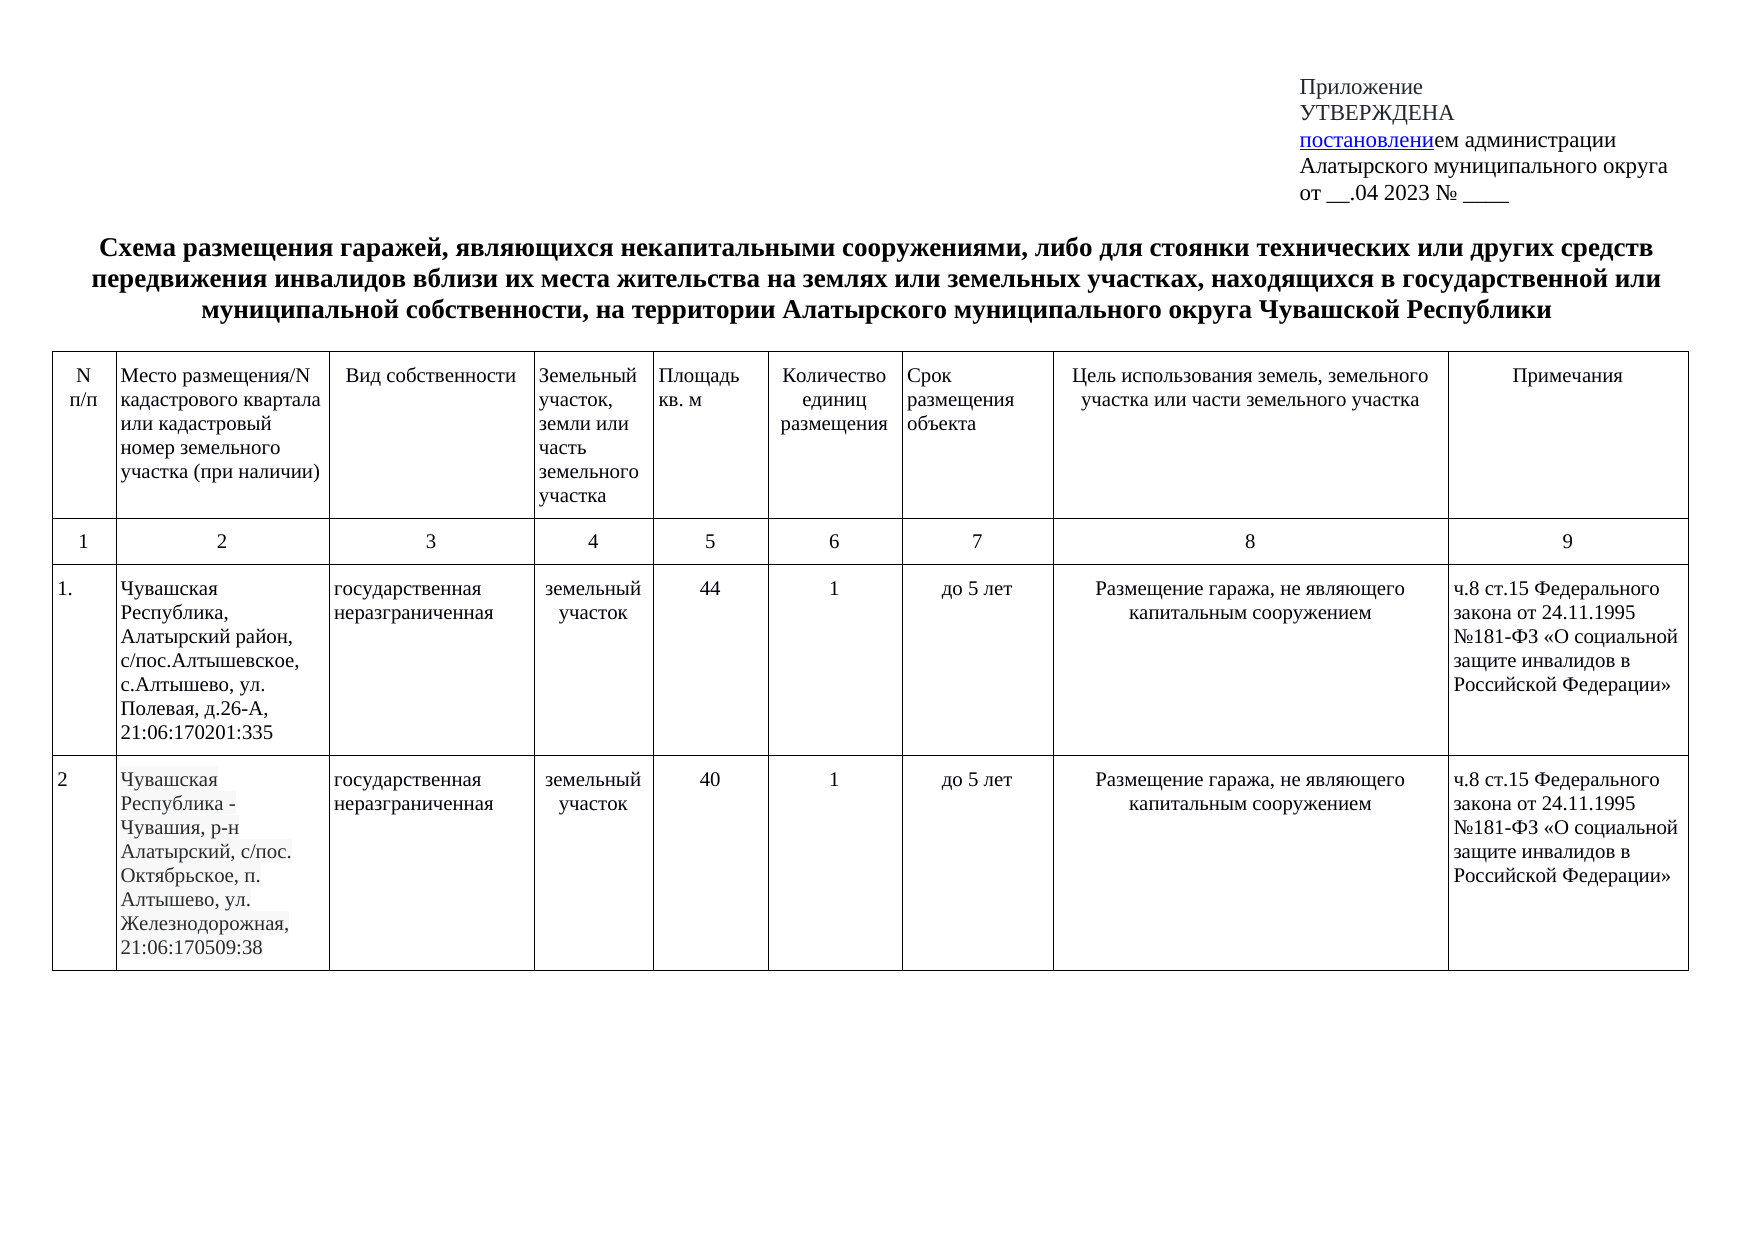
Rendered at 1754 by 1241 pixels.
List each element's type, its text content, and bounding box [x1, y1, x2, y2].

table_cell земельный участок [535, 565, 653, 755]
table_cell Чувашская Республика - Чувашия, р-н Алатырский, с/пос. Октябрьское, п. Алтышево, ул. Железнодорожная, 21:06:170509:38 [117, 756, 329, 969]
table_cell 7 [903, 519, 1053, 564]
table_cell 1. [53, 565, 116, 755]
table_header Место размещения/N кадастрового квартала или кадастровый номер земельного участка (при наличии) [117, 352, 329, 518]
text Алатырского муниципального округа [1299, 152, 1695, 178]
table_cell Размещение гаража, не являющего капитальным сооружением [1054, 565, 1448, 755]
table_cell государственная неразграниченная [330, 756, 534, 969]
table_cell до 5 лет [903, 756, 1053, 969]
table_cell ч.8 ст.15 Федерального закона от 24.11.1995 №181-ФЗ «О социальной защите инвалидов в Российской Федерации» [1449, 565, 1688, 755]
table_cell 8 [1054, 519, 1448, 564]
table_header Площадь кв. м [654, 352, 768, 518]
table_cell 1 [769, 756, 902, 969]
table_cell 2 [117, 519, 329, 564]
table_cell ч.8 ст.15 Федерального закона от 24.11.1995 №181-ФЗ «О социальной защите инвалидов в Российской Федерации» [1449, 756, 1688, 969]
table_cell 1 [53, 519, 116, 564]
table_cell 6 [769, 519, 902, 564]
table_cell 44 [654, 565, 768, 755]
table_cell 5 [654, 519, 768, 564]
table_cell до 5 лет [903, 565, 1053, 755]
table_cell 40 [654, 756, 768, 969]
table_header Количество единиц размещения [769, 352, 902, 518]
table_header Цель использования земель, земельного участка или части земельного участка [1054, 352, 1448, 518]
table_header N п/п [53, 352, 116, 518]
table_cell земельный участок [535, 756, 653, 969]
table_header Земельный участок, земли или часть земельного участка [535, 352, 653, 518]
text Схема размещения гаражей, являющихся некапитальными сооружениями, либо для стоянки технических или других средств передвижения инвалидов вблизи их места жительства на землях или земельных участках, находящихся в государственной или муниципальной собственности, на территории Алатырского муниципального округа Чувашской Республики [59, 231, 1695, 325]
table_cell государственная неразграниченная [330, 565, 534, 755]
text Приложение [1299, 73, 1695, 99]
table_cell 3 [330, 519, 534, 564]
table_cell Размещение гаража, не являющего капитальным сооружением [1054, 756, 1448, 969]
table_header Вид собственности [330, 352, 534, 518]
text от __.04 2023 № ____ [1299, 178, 1695, 205]
table_cell 1 [769, 565, 902, 755]
table_cell 2 [53, 756, 116, 969]
text постановлением администрации [1299, 126, 1695, 152]
table_cell Чувашская Республика, Алатырский район, с/пос.Алтышевское, с.Алтышево, ул. Полевая, д.26-А, 21:06:170201:335 [117, 565, 329, 755]
table_cell 4 [535, 519, 653, 564]
table_header Примечания [1449, 352, 1688, 518]
text УТВЕРЖДЕНА [1299, 99, 1695, 126]
table_header Срок размещения объекта [903, 352, 1053, 518]
table_cell 9 [1449, 519, 1688, 564]
